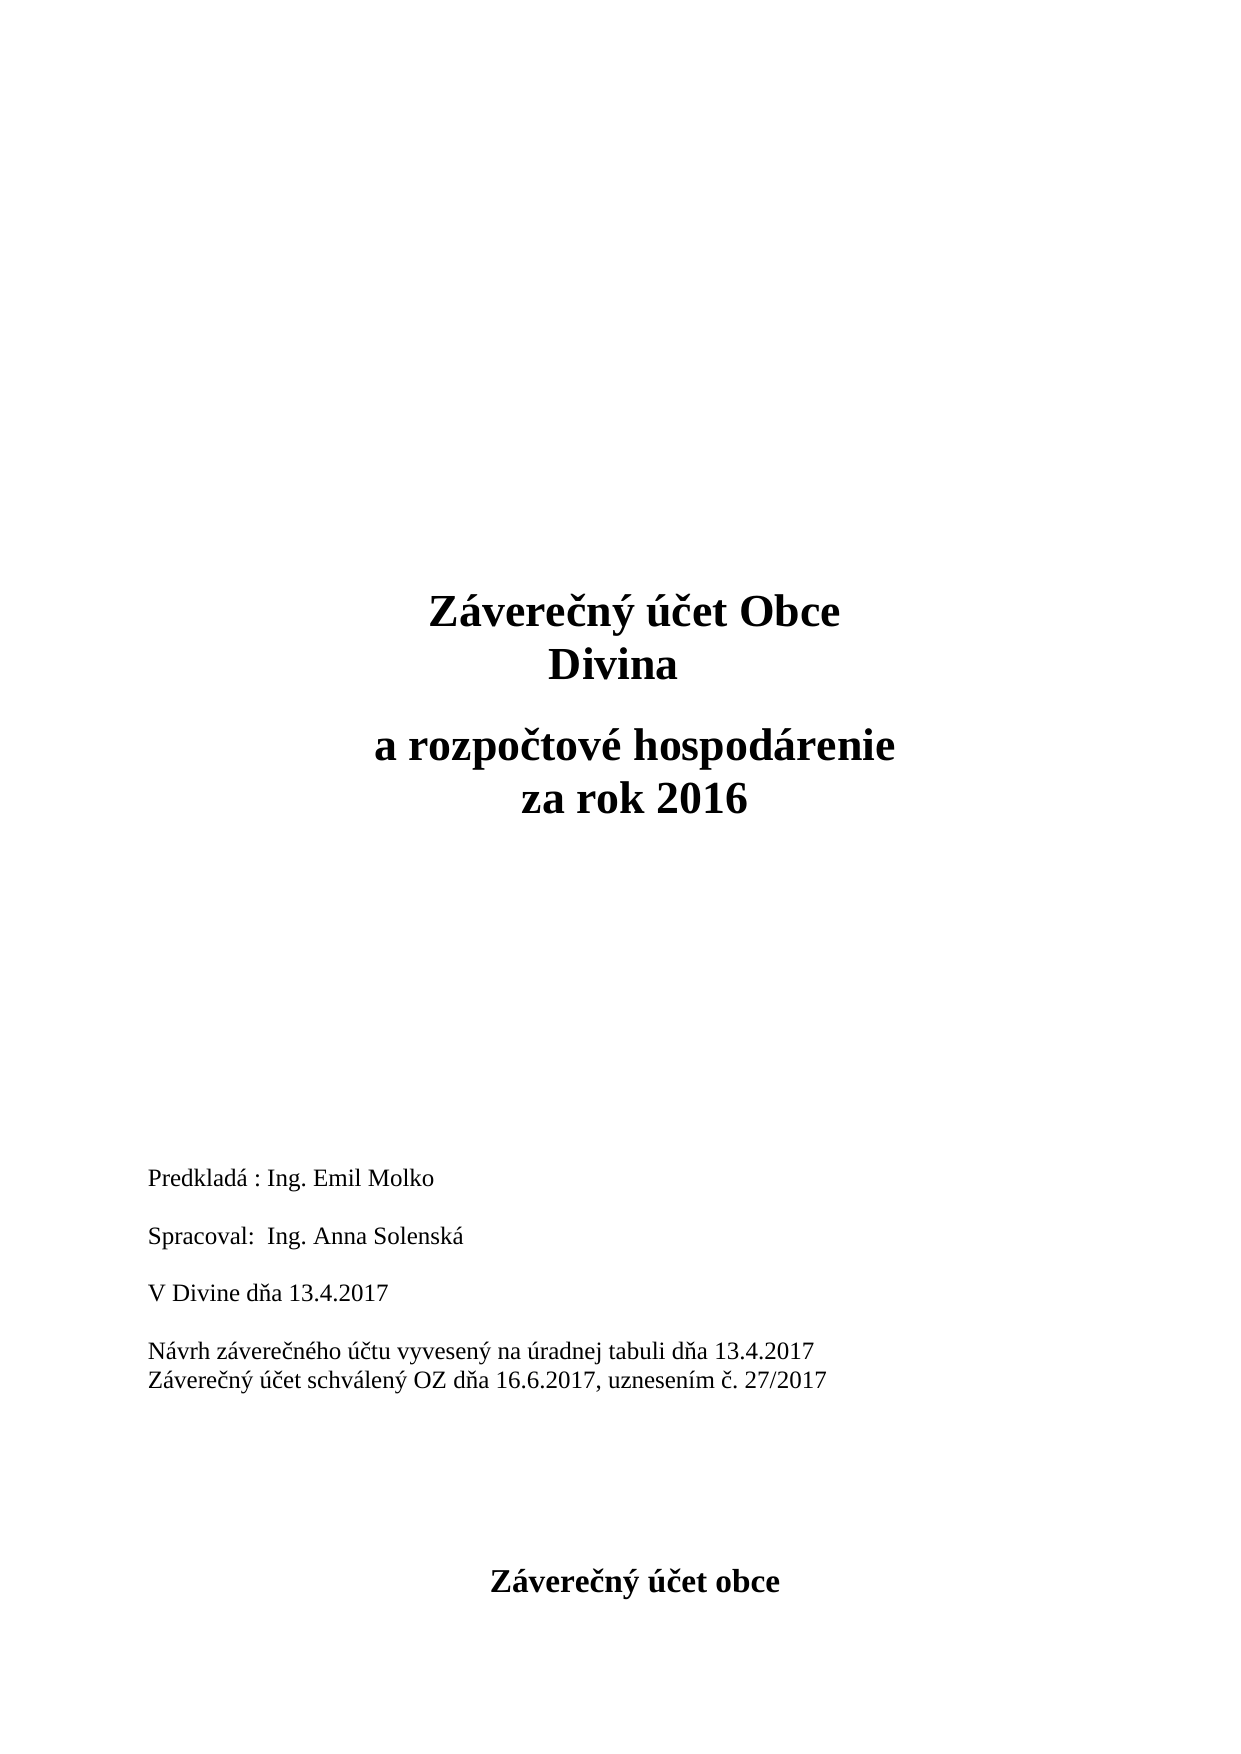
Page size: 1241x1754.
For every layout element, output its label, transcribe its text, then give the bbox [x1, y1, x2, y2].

text Záverečný účet schválený OZ dňa 16.6.2017, uznesením č. 27/2017 [148, 1365, 1122, 1393]
text Záverečný účet obce [148, 1561, 1122, 1599]
text Divina [148, 636, 1122, 689]
text Predkladá : Ing. Emil Molko [148, 1163, 1122, 1192]
text Návrh záverečného účtu vyvesený na úradnej tabuli dňa 13.4.2017 [148, 1336, 1122, 1365]
text za rok 2016 [148, 771, 1122, 823]
text Záverečný účet Obce [148, 584, 1122, 636]
text a rozpočtové hospodárenie [148, 718, 1122, 771]
text V Divine dňa 13.4.2017 [148, 1278, 1122, 1307]
text Spracoval: Ing. Anna Solenská [148, 1221, 1122, 1250]
